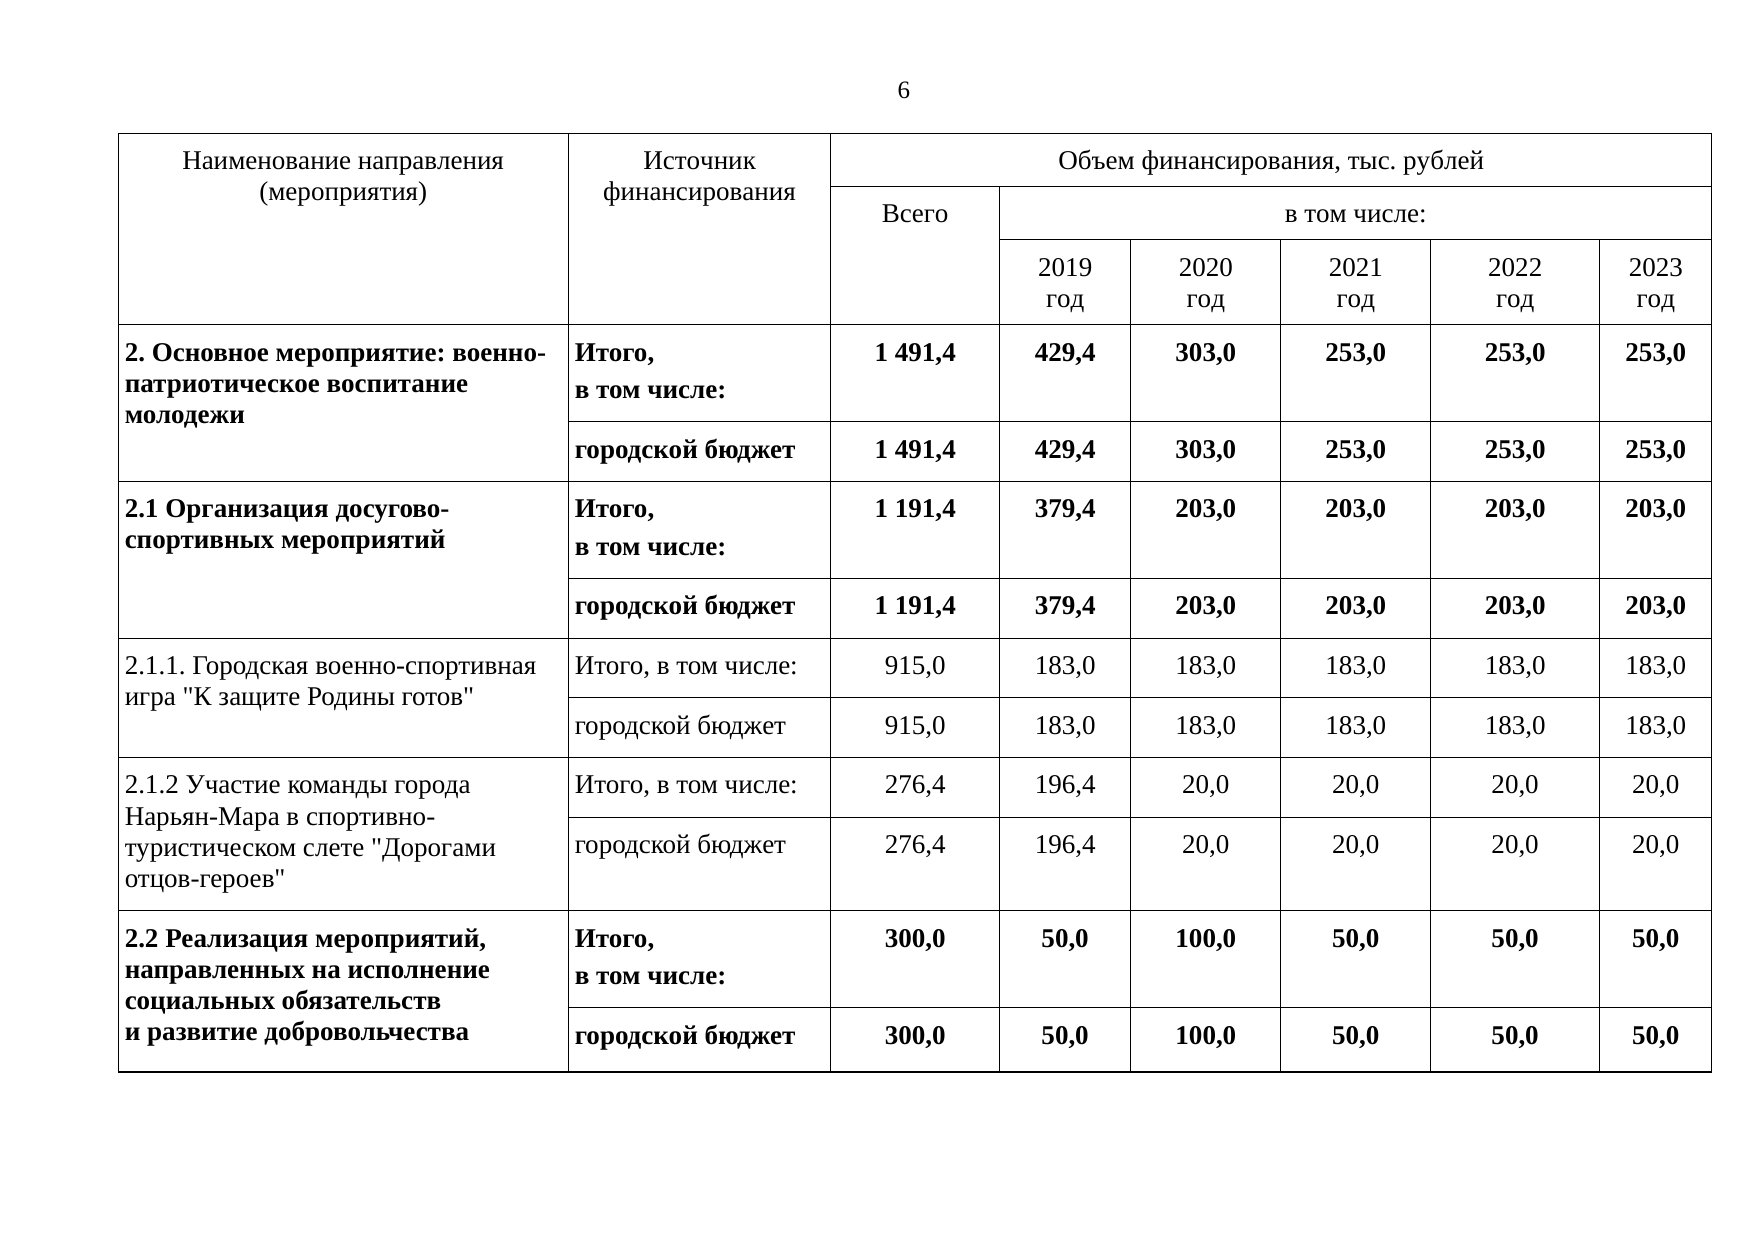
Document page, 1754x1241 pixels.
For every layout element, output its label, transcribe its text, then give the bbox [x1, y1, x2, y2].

table_cell 429,4 [1000, 422, 1130, 481]
table_cell 300,0 [831, 1008, 999, 1071]
table_cell Итого, в том числе: [569, 911, 830, 1007]
table_cell городской бюджет [569, 422, 830, 481]
table_cell Итого, в том числе: [569, 639, 830, 697]
table_cell 2. Основное мероприятие: военно-патриотическое воспитание молодежи [119, 325, 568, 481]
table_cell 2.1.2 Участие команды города Нарьян-Мара в спортивно-туристическом слете "Дорогами отцов-героев" [119, 758, 568, 910]
table_cell 2.2 Реализация мероприятий, направленных на исполнение социальных обязательств и развитие добровольчества [119, 911, 568, 1071]
table_cell 196,4 [1000, 758, 1130, 817]
table_cell 183,0 [1281, 639, 1430, 697]
table_cell 1 491,4 [831, 325, 999, 421]
table_cell 20,0 [1281, 758, 1430, 817]
table_cell 50,0 [1000, 911, 1130, 1007]
table_cell 253,0 [1281, 422, 1430, 481]
table_cell Итого, в том числе: [569, 758, 830, 817]
table_cell 100,0 [1131, 911, 1280, 1007]
table_cell 100,0 [1131, 1008, 1280, 1071]
table_cell 253,0 [1431, 422, 1599, 481]
table_cell городской бюджет [569, 579, 830, 637]
table_cell 276,4 [831, 758, 999, 817]
table_header Источник финансирования [569, 134, 830, 324]
table_cell 253,0 [1431, 325, 1599, 421]
table_cell 183,0 [1000, 698, 1130, 757]
table_cell городской бюджет [569, 818, 830, 910]
table_cell 2021 год [1281, 240, 1430, 324]
table_cell 183,0 [1281, 698, 1430, 757]
table_cell 183,0 [1131, 639, 1280, 697]
table_cell 20,0 [1431, 818, 1599, 910]
table_cell 915,0 [831, 698, 999, 757]
table_cell 203,0 [1131, 482, 1280, 578]
table_cell 203,0 [1431, 579, 1599, 637]
table_cell 2020 год [1131, 240, 1280, 324]
table_cell 183,0 [1600, 639, 1711, 697]
table_cell 183,0 [1431, 639, 1599, 697]
table_cell 50,0 [1431, 1008, 1599, 1071]
table_cell 1 191,4 [831, 482, 999, 578]
table_cell 2022 год [1431, 240, 1599, 324]
table_cell 203,0 [1600, 579, 1711, 637]
table_cell Итого, в том числе: [569, 482, 830, 578]
table_cell 203,0 [1600, 482, 1711, 578]
table_cell 20,0 [1131, 758, 1280, 817]
table_cell 183,0 [1131, 698, 1280, 757]
table_cell 1 491,4 [831, 422, 999, 481]
table_cell 203,0 [1281, 579, 1430, 637]
table_cell 253,0 [1600, 422, 1711, 481]
table_cell 379,4 [1000, 482, 1130, 578]
table_cell 303,0 [1131, 422, 1280, 481]
table_cell 50,0 [1000, 1008, 1130, 1071]
table_cell 20,0 [1600, 818, 1711, 910]
table_cell 20,0 [1131, 818, 1280, 910]
table_cell 203,0 [1431, 482, 1599, 578]
table_cell 2019 год [1000, 240, 1130, 324]
table_cell 2.1 Организация досугово-спортивных мероприятий [119, 482, 568, 637]
table_cell Всего [831, 187, 999, 324]
table_cell 50,0 [1281, 911, 1430, 1007]
table_cell Итого, в том числе: [569, 325, 830, 421]
table_cell 203,0 [1131, 579, 1280, 637]
table_cell 253,0 [1600, 325, 1711, 421]
table_cell 20,0 [1281, 818, 1430, 910]
table_header Наименование направления (мероприятия) [119, 134, 568, 324]
table_cell в том числе: [1000, 187, 1711, 239]
table_cell 183,0 [1000, 639, 1130, 697]
table_cell 2.1.1. Городская военно-спортивная игра "К защите Родины готов" [119, 639, 568, 757]
table_cell 203,0 [1281, 482, 1430, 578]
table_cell 20,0 [1431, 758, 1599, 817]
table_cell 20,0 [1600, 758, 1711, 817]
table_cell 303,0 [1131, 325, 1280, 421]
table_cell 300,0 [831, 911, 999, 1007]
table_cell 183,0 [1600, 698, 1711, 757]
table_cell 50,0 [1600, 911, 1711, 1007]
table_cell городской бюджет [569, 698, 830, 757]
table_cell 253,0 [1281, 325, 1430, 421]
table_cell 183,0 [1431, 698, 1599, 757]
table_cell 429,4 [1000, 325, 1130, 421]
table_cell 379,4 [1000, 579, 1130, 637]
table_cell 50,0 [1281, 1008, 1430, 1071]
table_cell 915,0 [831, 639, 999, 697]
table_cell 50,0 [1600, 1008, 1711, 1071]
table_cell 2023 год [1600, 240, 1711, 324]
table_cell 276,4 [831, 818, 999, 910]
table_cell 196,4 [1000, 818, 1130, 910]
table_cell 50,0 [1431, 911, 1599, 1007]
table_cell городской бюджет [569, 1008, 830, 1071]
table_cell 1 191,4 [831, 579, 999, 637]
table_header Объем финансирования, тыс. рублей [831, 134, 1711, 186]
